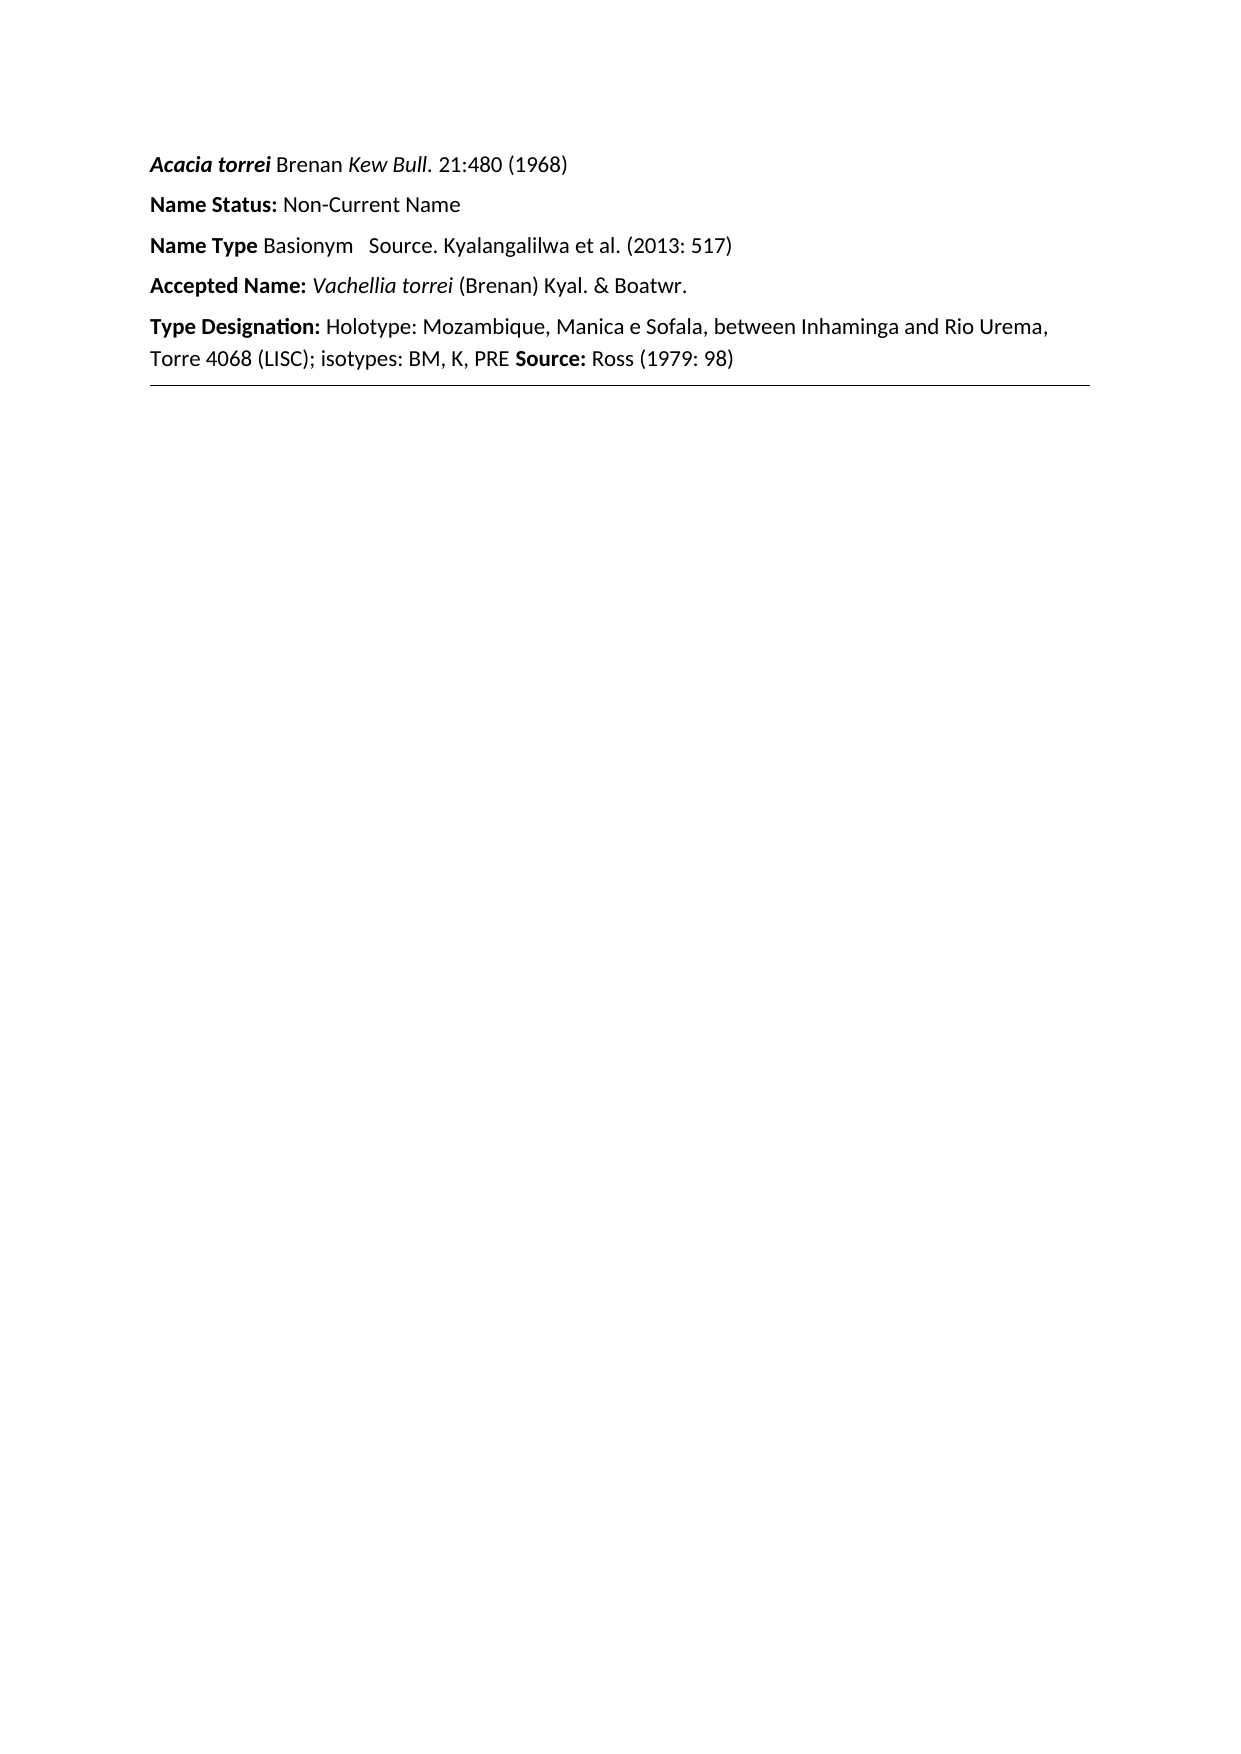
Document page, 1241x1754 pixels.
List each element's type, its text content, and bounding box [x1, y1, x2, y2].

text Accepted Name: Vachellia torrei (Brenan) Kyal. & Boatwr. [150, 272, 1090, 299]
text Name Status: Non-Current Name [150, 191, 1090, 218]
text Name Type Basionym Source. Kyalangalilwa et al. (2013: 517) [150, 231, 1090, 259]
text Acacia torrei Brenan Kew Bull. 21:480 (1968) [150, 150, 1090, 178]
text Type Designation: Holotype: Mozambique, Manica e Sofala, between Inhaminga and Rio Urema, Torre 4068 (LISC); isotypes: BM, K, PRE Source: Ross (1979: 98) [150, 312, 1090, 372]
